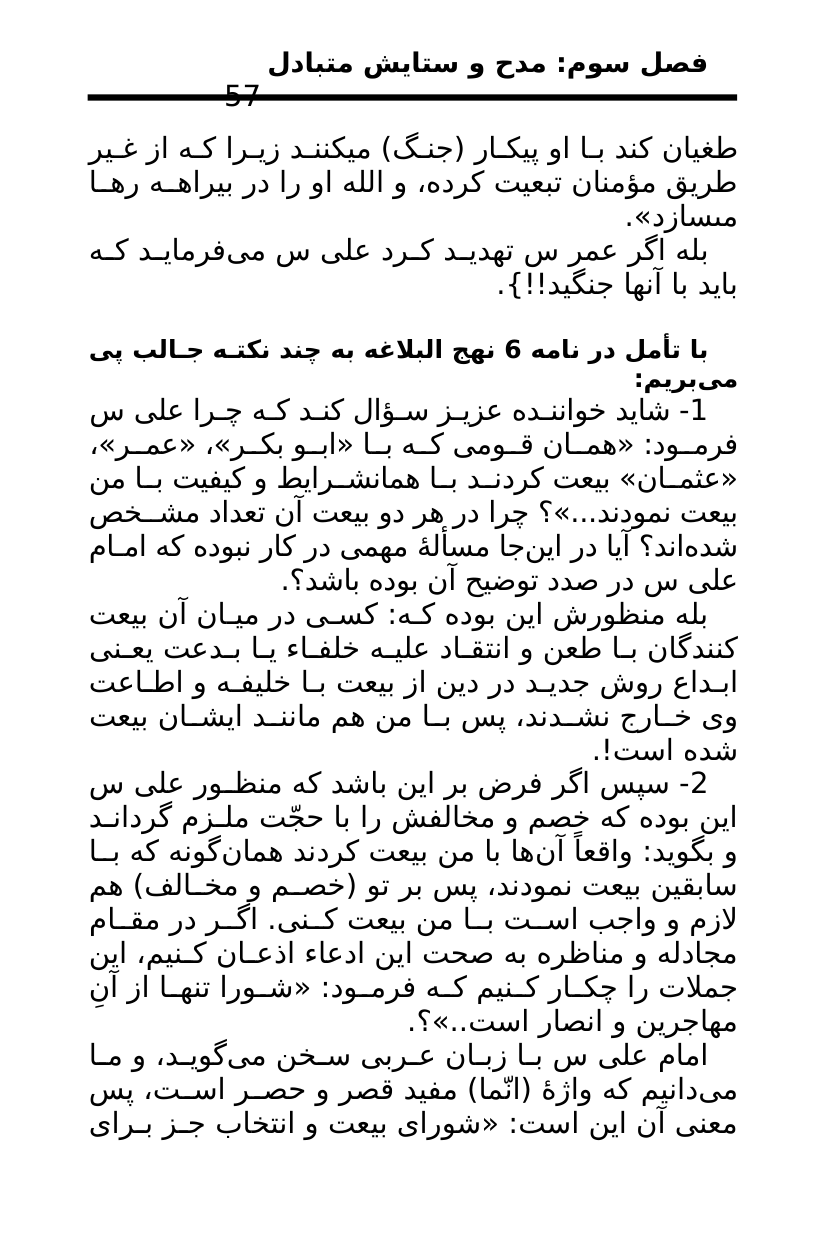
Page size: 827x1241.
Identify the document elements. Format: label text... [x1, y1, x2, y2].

text 1- شاید خواننده عزیز سؤال کند که چرا علی س فرمود: «همان قومی که با «ابو بکر»، «عمر»، «عثمان‏» بیعت کردند با همان‏شرایط و کیفیت ‏با من بیعت نمودند...»؟ چرا در هر دو بیعت آن تعداد مشخص شده‌اند؟ آیا در این‌جا مسألۀ مهمی در کار نبوده که امام علی س در صدد توضیح آن بوده باشد؟. [89, 393, 738, 597]
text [89, 132, 738, 233]
text 2- سپس اگر فرض بر این باشد که منظور علی س این بوده که خصم و مخالفش را با حجّت ملزم گرداند و بگوید: واقعاً آن‌ها با من بیعت کردند همان‌گونه که با سابقین بیعت نمودند، پس بر تو (خصم و مخالف) هم لازم و واجب است با من بیعت کنی. اگر در مقام مجادله و مناظره به صحت این ادعاء اذعان کنیم، این جملات را چکار کنیم که فرمود: «شورا تنها از آنِ مهاجرین و انصار است..»؟. [89, 767, 738, 1038]
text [89, 1038, 738, 1140]
text بله اگر عمر س تهدید کرد علی س می‌فرماید که باید با آنها جنگید!!}. [89, 233, 738, 301]
text با تأمل در نامه 6 نهج البلاغه به چند نکته جالب پی می‌بریم: [89, 335, 738, 393]
text بله منظورش این بوده که: کسی در میان آن بیعت کنندگان با طعن و انتقاد علیه خلفاء یا بدعت یعنی ابداع روش جدید در دین از بیعت با خلیفه و اطاعت وی خارج نشدند، پس با من هم مانند ایشان بیعت شده است!. [89, 597, 738, 767]
